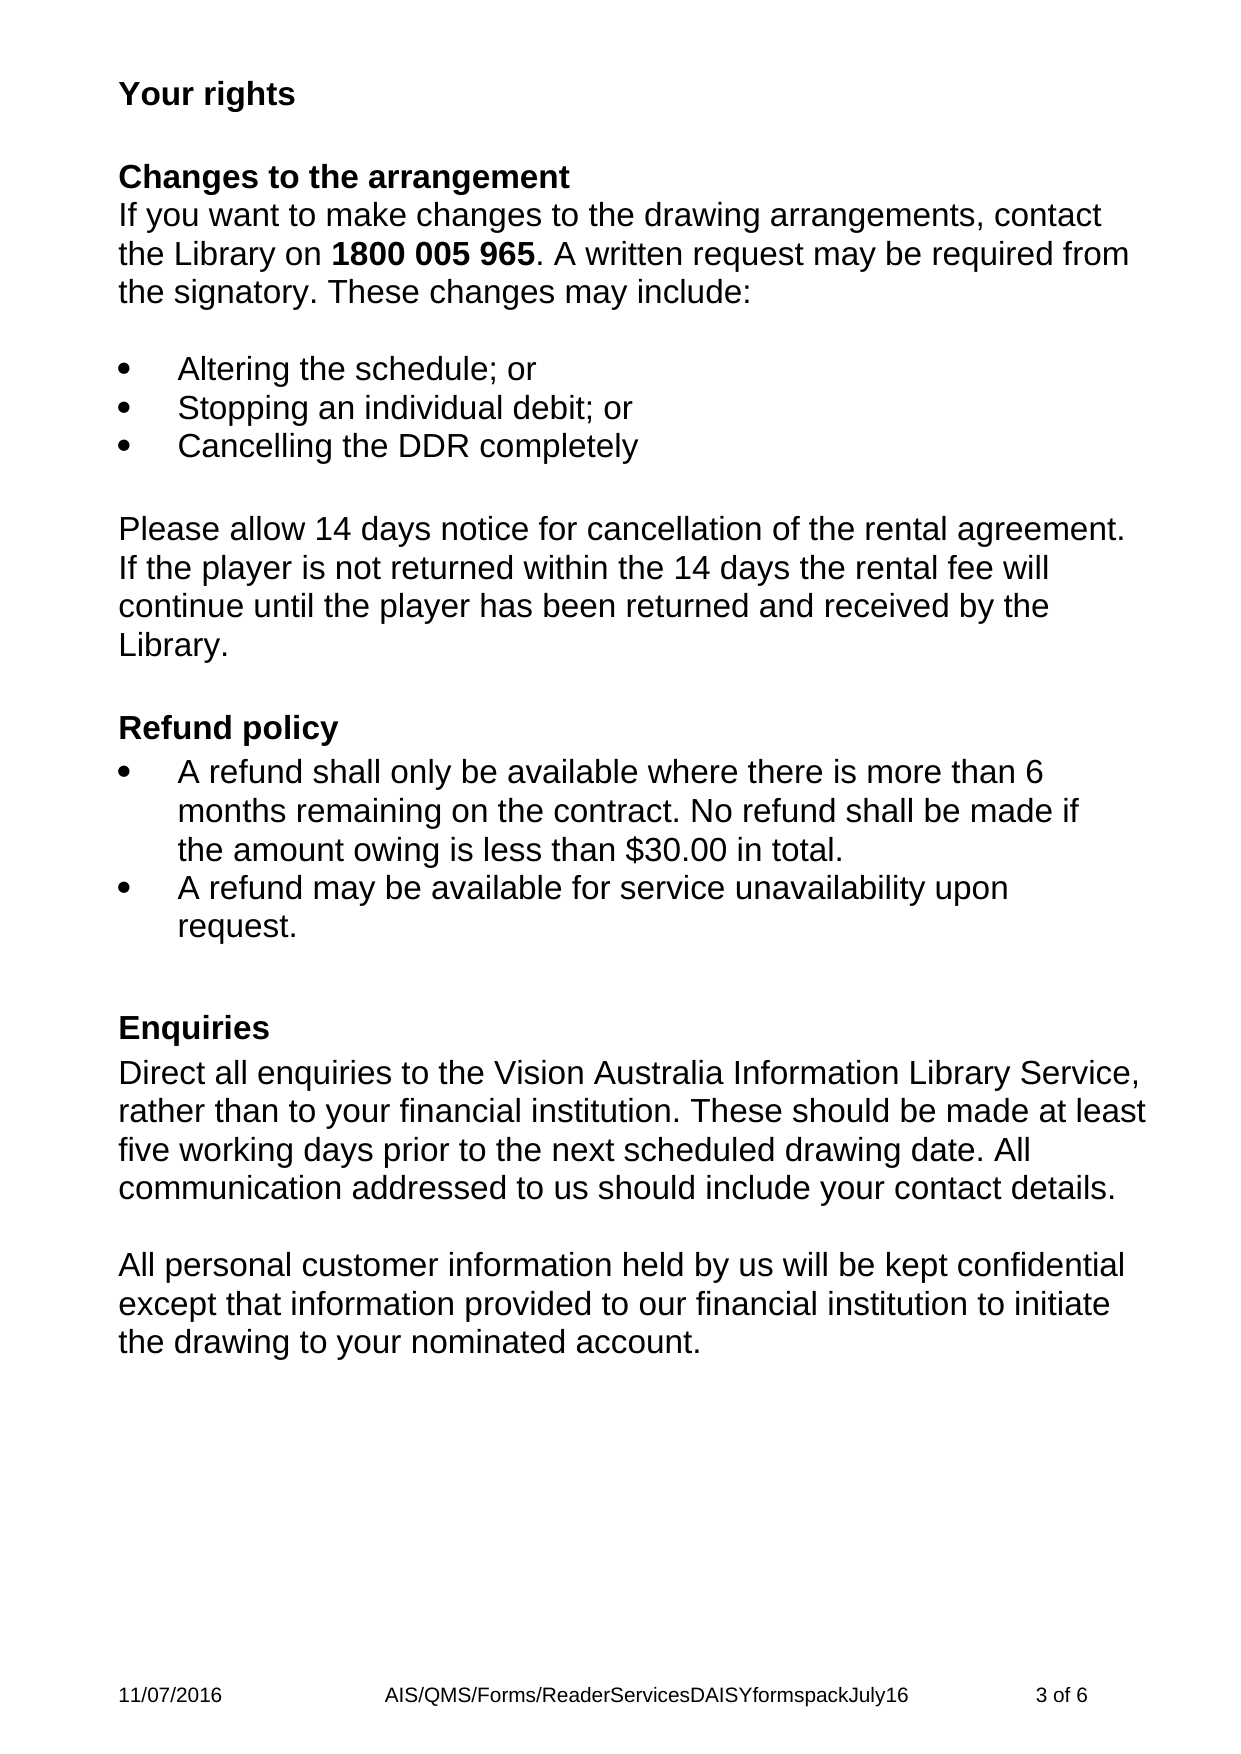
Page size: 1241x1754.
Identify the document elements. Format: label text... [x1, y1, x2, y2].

text Please allow 14 days notice for cancellation of the rental agreement. If the player is not returned within the 14 days the rental fee will continue until the player has been returned and received by the Library. [118, 509, 1130, 663]
text If you want to make changes to the drawing arrangements, contact the Library on 1800 005 965. A written request may be required from the signatory. These changes may include: [118, 195, 1130, 311]
list Cancelling the DDR completely [118, 426, 1122, 465]
text All personal customer information held by us will be kept confidential except that information provided to our financial institution to initiate the drawing to your nominated account. [118, 1245, 1166, 1361]
subtitle Enquiries [118, 1008, 1122, 1047]
list A refund shall only be available where there is more than 6 months remaining on the contract. No refund shall be made if the amount owing is less than $30.00 in total. [118, 753, 1122, 868]
list Refund policy [118, 708, 1122, 746]
list Your rights [118, 74, 1122, 112]
list Altering the schedule; or [118, 349, 1122, 388]
list Stopping an individual debit; or [118, 388, 1122, 426]
text Changes to the arrangement [118, 157, 1122, 195]
list A refund may be available for service unavailability upon request. [118, 868, 1122, 945]
text Direct all enquiries to the Vision Australia Information Library Service, rather than to your financial institution. These should be made at least five working days prior to the next scheduled drawing date. All communication addressed to us should include your contact details. [118, 1053, 1166, 1207]
